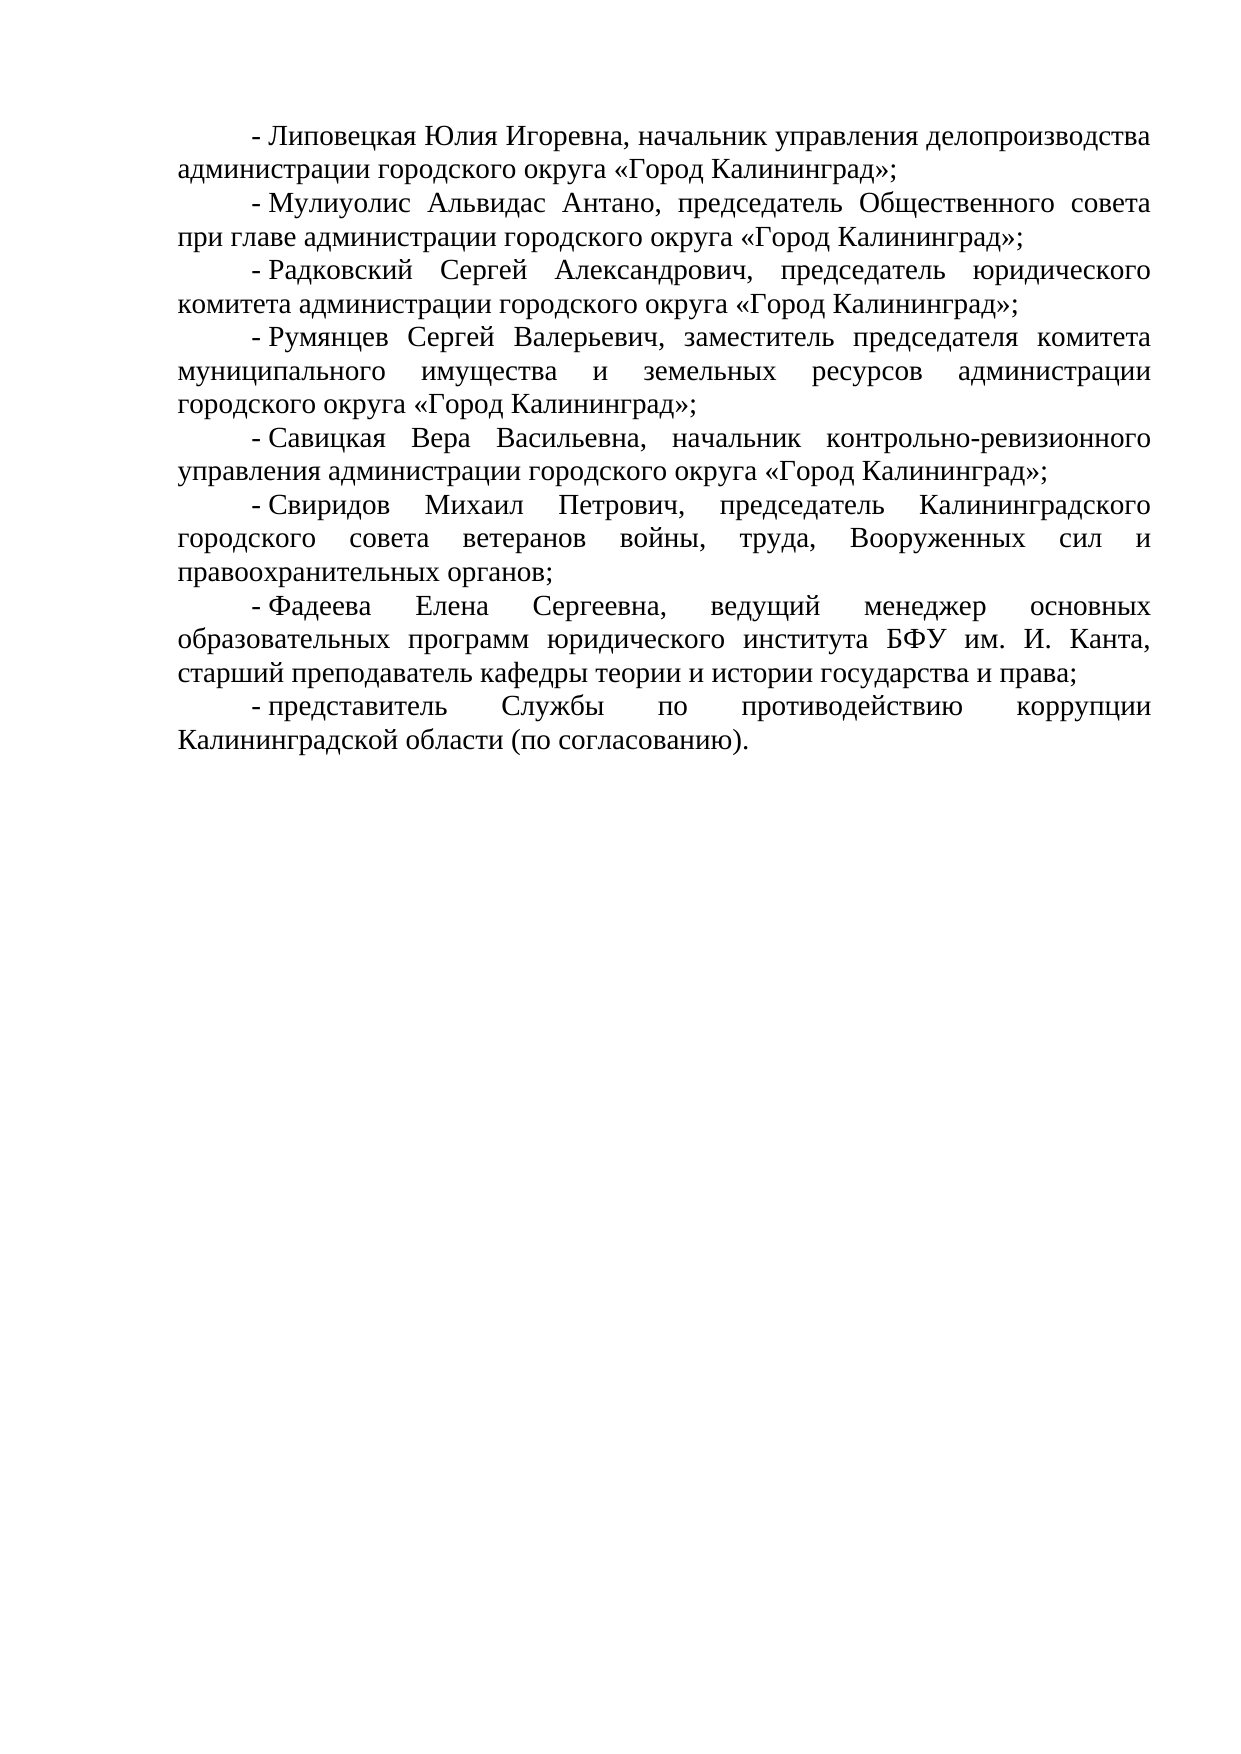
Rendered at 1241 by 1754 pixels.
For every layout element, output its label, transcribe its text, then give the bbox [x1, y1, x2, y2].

text - Липовецкая Юлия Игоревна, начальник управления делопроизводства администрации городского округа «Город Калининград»; [177, 118, 1152, 185]
text - Фадеева Елена Сергеевна, ведущий менеджер основных образовательных программ юридического института БФУ им. И. Канта, старший преподаватель кафедры теории и истории государства и права; [177, 588, 1152, 688]
text - Румянцев Сергей Валерьевич, заместитель председателя комитета муниципального имущества и земельных ресурсов администрации городского округа «Город Калининград»; [177, 319, 1152, 420]
text - Радковский Сергей Александрович, председатель юридического комитета администрации городского округа «Город Калининград»; [177, 252, 1152, 319]
text - Свиридов Михаил Петрович, председатель Калининградского городского совета ветеранов войны, труда, Вооруженных сил и правоохранительных органов; [177, 487, 1152, 588]
text - представитель Службы по противодействию коррупции Калининградской области (по согласованию). [177, 688, 1152, 755]
text - Мулиуолис Альвидас Антано, председатель Общественного совета при главе администрации городского округа «Город Калининград»; [177, 185, 1152, 252]
text - Савицкая Вера Васильевна, начальник контрольно-ревизионного управления администрации городского округа «Город Калининград»; [177, 420, 1152, 487]
